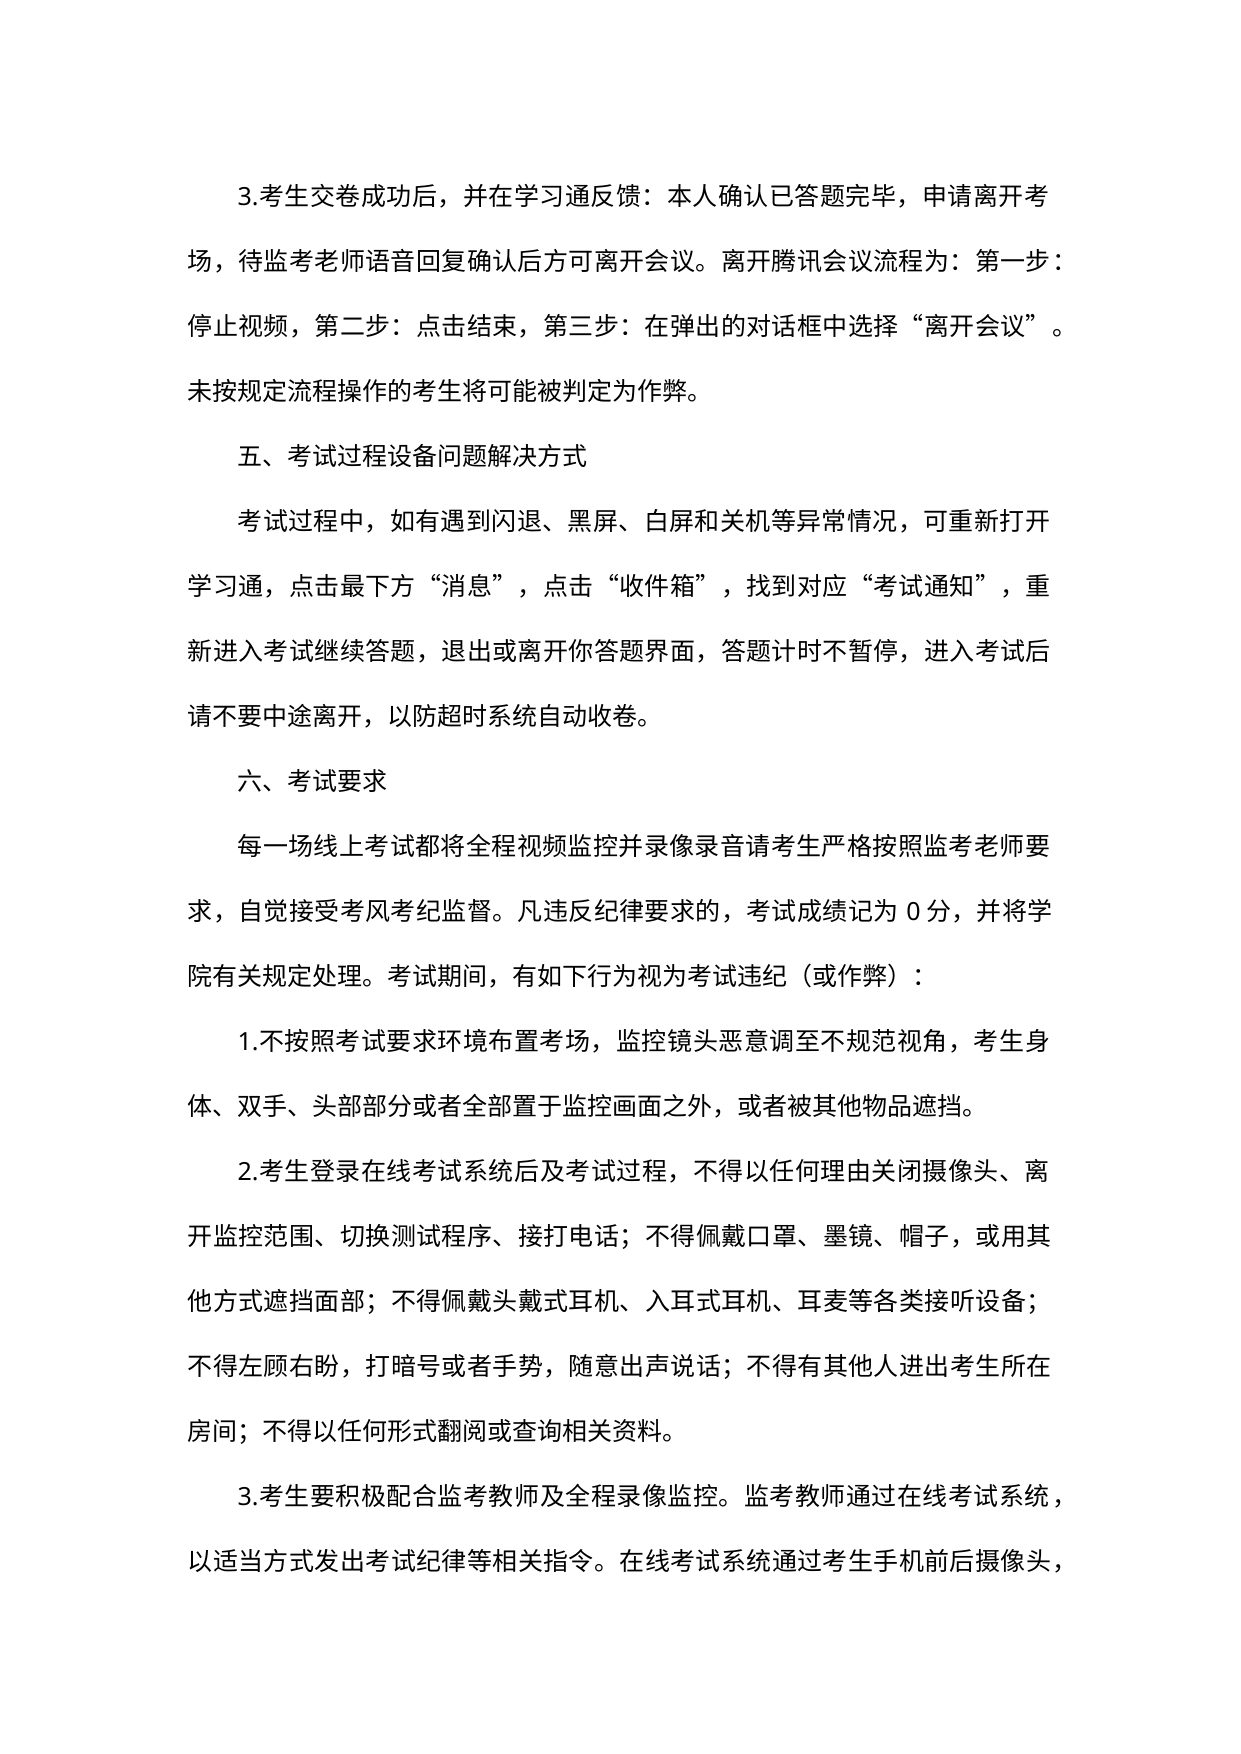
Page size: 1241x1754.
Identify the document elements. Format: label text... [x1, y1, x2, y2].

text 1.不按照考试要求环境布置考场，监控镜头恶意调至不规范视角，考生身体、双手、头部部分或者全部置于监控画面之外，或者被其他物品遮挡。 [187, 1007, 1053, 1137]
text 每一场线上考试都将全程视频监控并录像录音请考生严格按照监考老师要求，自觉接受考风考纪监督。凡违反纪律要求的，考试成绩记为0分，并将学院有关规定处理。考试期间，有如下行为视为考试违纪（或作弊）： [187, 812, 1053, 1007]
text 六、考试要求 [187, 747, 1053, 812]
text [187, 1462, 1053, 1592]
text 2.考生登录在线考试系统后及考试过程，不得以任何理由关闭摄像头、离开监控范围、切换测试程序、接打电话；不得佩戴口罩、墨镜、帽子，或用其他方式遮挡面部；不得佩戴头戴式耳机、入耳式耳机、耳麦等各类接听设备；不得左顾右盼，打暗号或者手势，随意出声说话；不得有其他人进出考生所在房间；不得以任何形式翻阅或查询相关资料。 [187, 1137, 1053, 1462]
text 五、考试过程设备问题解决方式 [187, 422, 1053, 487]
text 考试过程中，如有遇到闪退、黑屏、白屏和关机等异常情况，可重新打开学习通，点击最下方“消息”，点击“收件箱”，找到对应“考试通知”，重新进入考试继续答题，退出或离开你答题界面，答题计时不暂停，进入考试后请不要中途离开，以防超时系统自动收卷。 [187, 487, 1053, 747]
text 3.考生交卷成功后，并在学习通反馈：本人确认已答题完毕，申请离开考场，待监考老师语音回复确认后方可离开会议。离开腾讯会议流程为：第一步：停止视频，第二步：点击结束，第三步：在弹出的对话框中选择“离开会议”。未按规定流程操作的考生将可能被判定为作弊。 [187, 162, 1053, 422]
